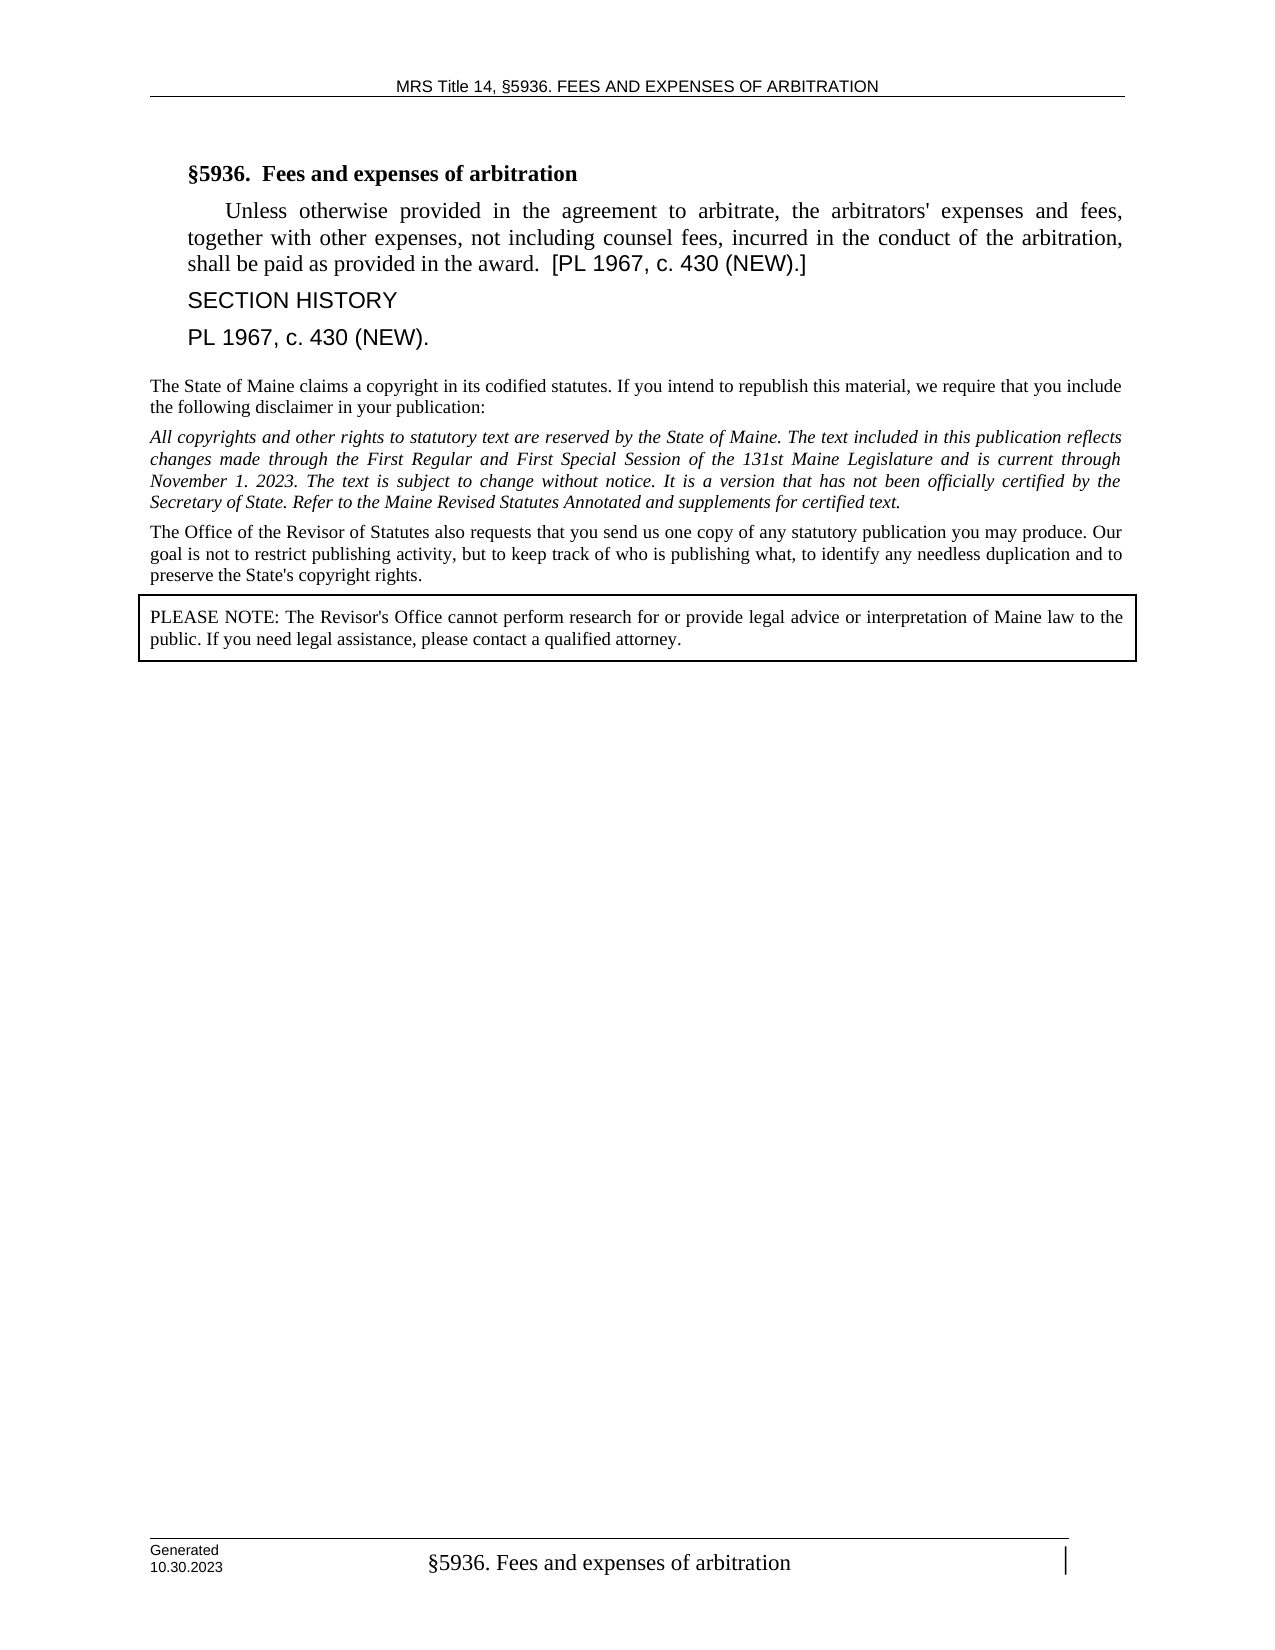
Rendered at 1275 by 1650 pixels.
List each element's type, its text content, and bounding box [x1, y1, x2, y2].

text The Office of the Revisor of Statutes also requests that you send us one copy of any statutory publication you may produce. Our goal is not to restrict publishing activity, but to keep track of who is publishing what, to identify any needless duplication and to preserve the State's copyright rights. [150, 521, 1125, 586]
text §5936. Fees and expenses of arbitration [187, 160, 1125, 187]
text PLEASE NOTE: The Revisor's Office cannot perform research for or provide legal advice or interpretation of Maine law to the public. If you need legal assistance, please contact a qualified attorney. [140, 596, 1135, 660]
text Unless otherwise provided in the agreement to arbitrate, the arbitrators' expenses and fees, together with other expenses, not including counsel fees, incurred in the conduct of the arbitration, shall be paid as provided in the award. [PL 1967, c. 430 (NEW).] [187, 197, 1125, 276]
text SECTION HISTORY [187, 287, 1125, 313]
text PL 1967, c. 430 (NEW). [187, 323, 1125, 350]
text The State of Maine claims a copyright in its codified statutes. If you intend to republish this material, we require that you include the following disclaimer in your publication: [150, 375, 1125, 418]
text All copyrights and other rights to statutory text are reserved by the State of Maine. The text included in this publication reflects changes made through the First Regular and First Special Session of the 131st Maine Legislature and is current through November 1. 2023 . The text is subject to change without notice. It is a version that has not been officially certified by the Secretary of State. Refer to the Maine Revised Statutes Annotated and supplements for certified text. [150, 426, 1125, 513]
